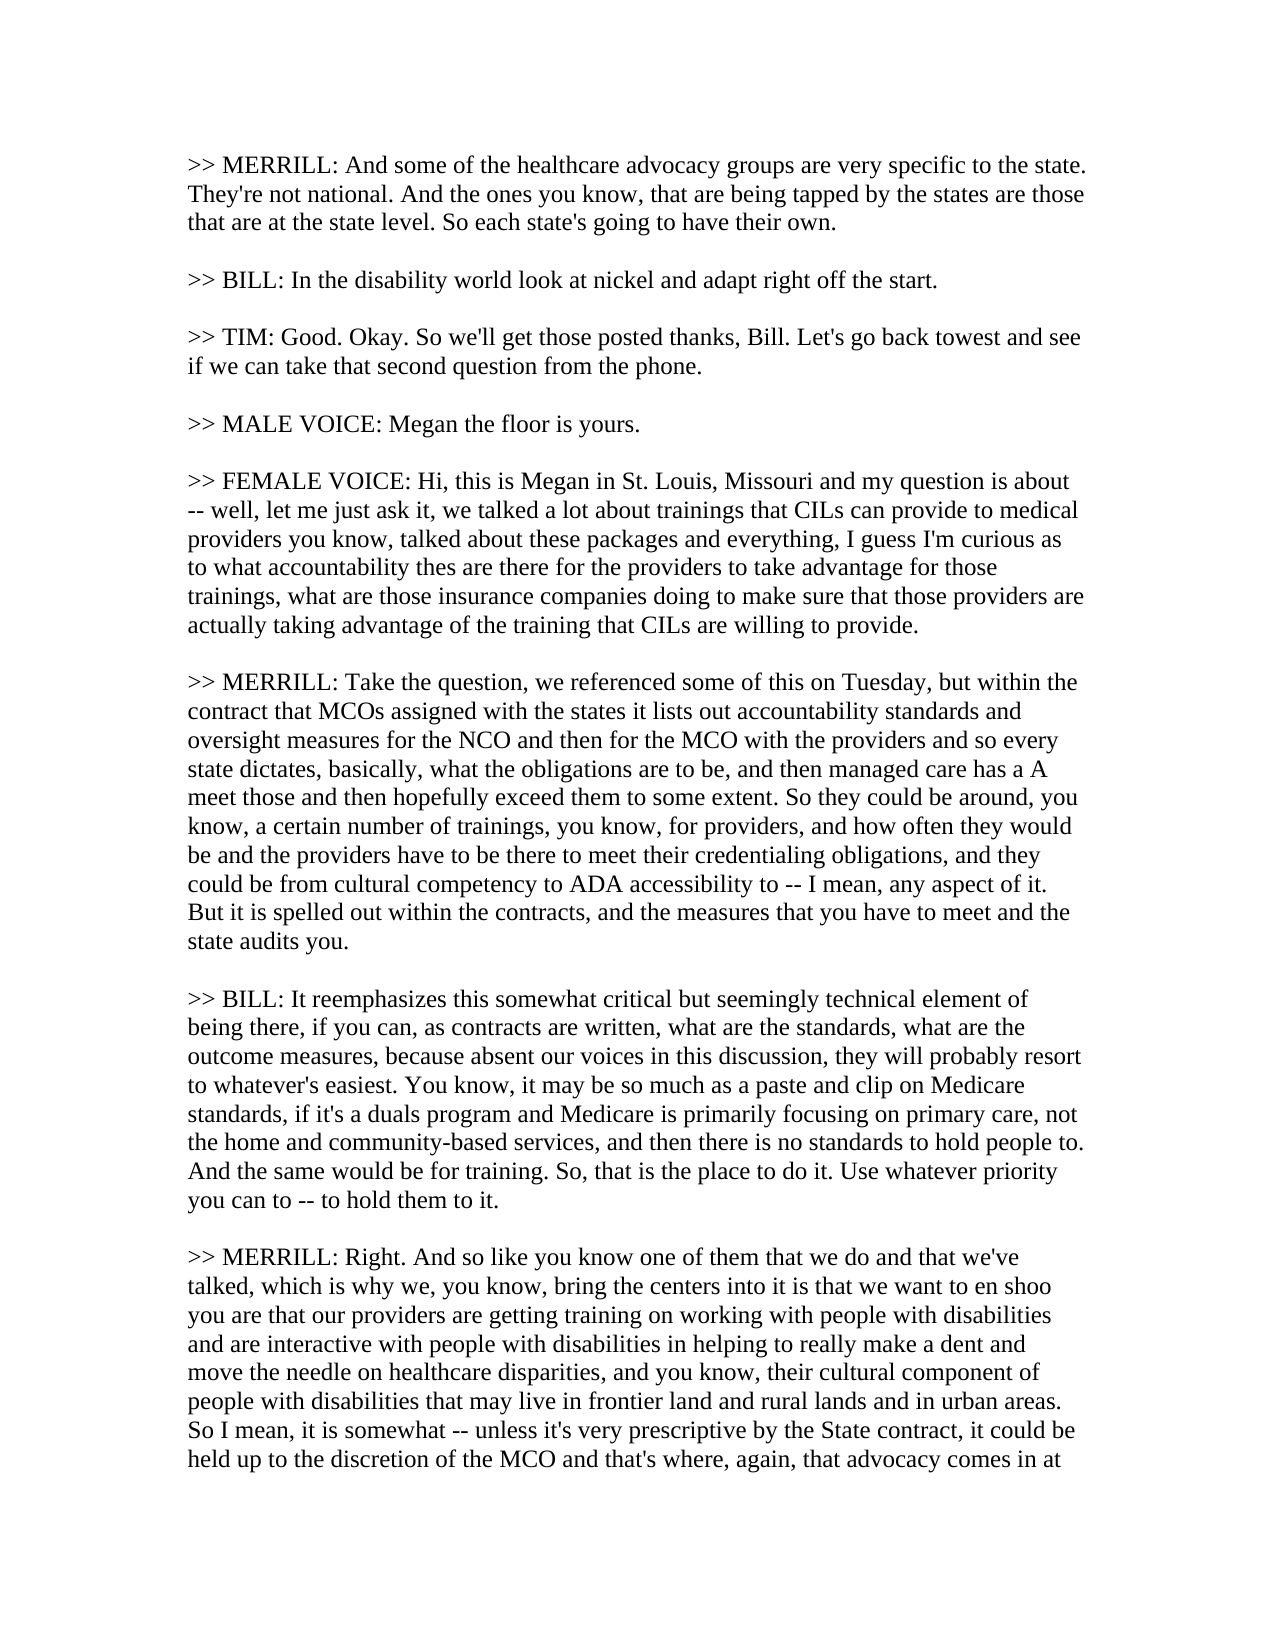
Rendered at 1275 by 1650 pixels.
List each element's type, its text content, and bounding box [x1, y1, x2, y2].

text >> TIM: Good. Okay. So we'll get those posted thanks, Bill. Let's go back towest and see if we can take that second question from the phone. [187, 322, 1087, 380]
text >> MALE VOICE: Megan the floor is yours. [187, 409, 1087, 437]
text >> BILL: It reemphasizes this somewhat critical but seemingly technical element of being there, if you can, as contracts are written, what are the standards, what are the outcome measures, because absent our voices in this discussion, they will probably resort to whatever's easiest. You know, it may be so much as a paste and clip on Medicare standards, if it's a duals program and Medicare is primarily focusing on primary care, not the home and community-based services, and then there is no standards to hold people to. And the same would be for training. So, that is the place to do it. Use whatever priority you can to -- to hold them to it. [187, 984, 1087, 1214]
text >> MERRILL: Take the question, we referenced some of this on Tuesday, but within the contract that MCOs assigned with the states it lists out accountability standards and oversight measures for the NCO and then for the MCO with the providers and so every state dictates, basically, what the obligations are to be, and then managed care has a A meet those and then hopefully exceed them to some extent. So they could be around, you know, a certain number of trainings, you know, for providers, and how often they would be and the providers have to be there to meet their credentialing obligations, and they could be from cultural competency to ADA accessibility to -- I mean, any aspect of it. But it is spelled out within the contracts, and the measures that you have to meet and the state audits you. [187, 667, 1087, 955]
text >> MERRILL: And some of the healthcare advocacy groups are very specific to the state. They're not national. And the ones you know, that are being tapped by the states are those that are at the state level. So each state's going to have their own. [187, 150, 1087, 236]
text >> BILL: In the disability world look at nickel and adapt right off the start. [187, 265, 1087, 294]
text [187, 1242, 1087, 1472]
text >> FEMALE VOICE: Hi, this is Megan in St. Louis, Missouri and my question is about -- well, let me just ask it, we talked a lot about trainings that CILs can provide to medical providers you know, talked about these packages and everything, I guess I'm curious as to what accountability thes are there for the providers to take advantage for those trainings, what are those insurance companies doing to make sure that those providers are actually taking advantage of the training that CILs are willing to provide. [187, 466, 1087, 639]
